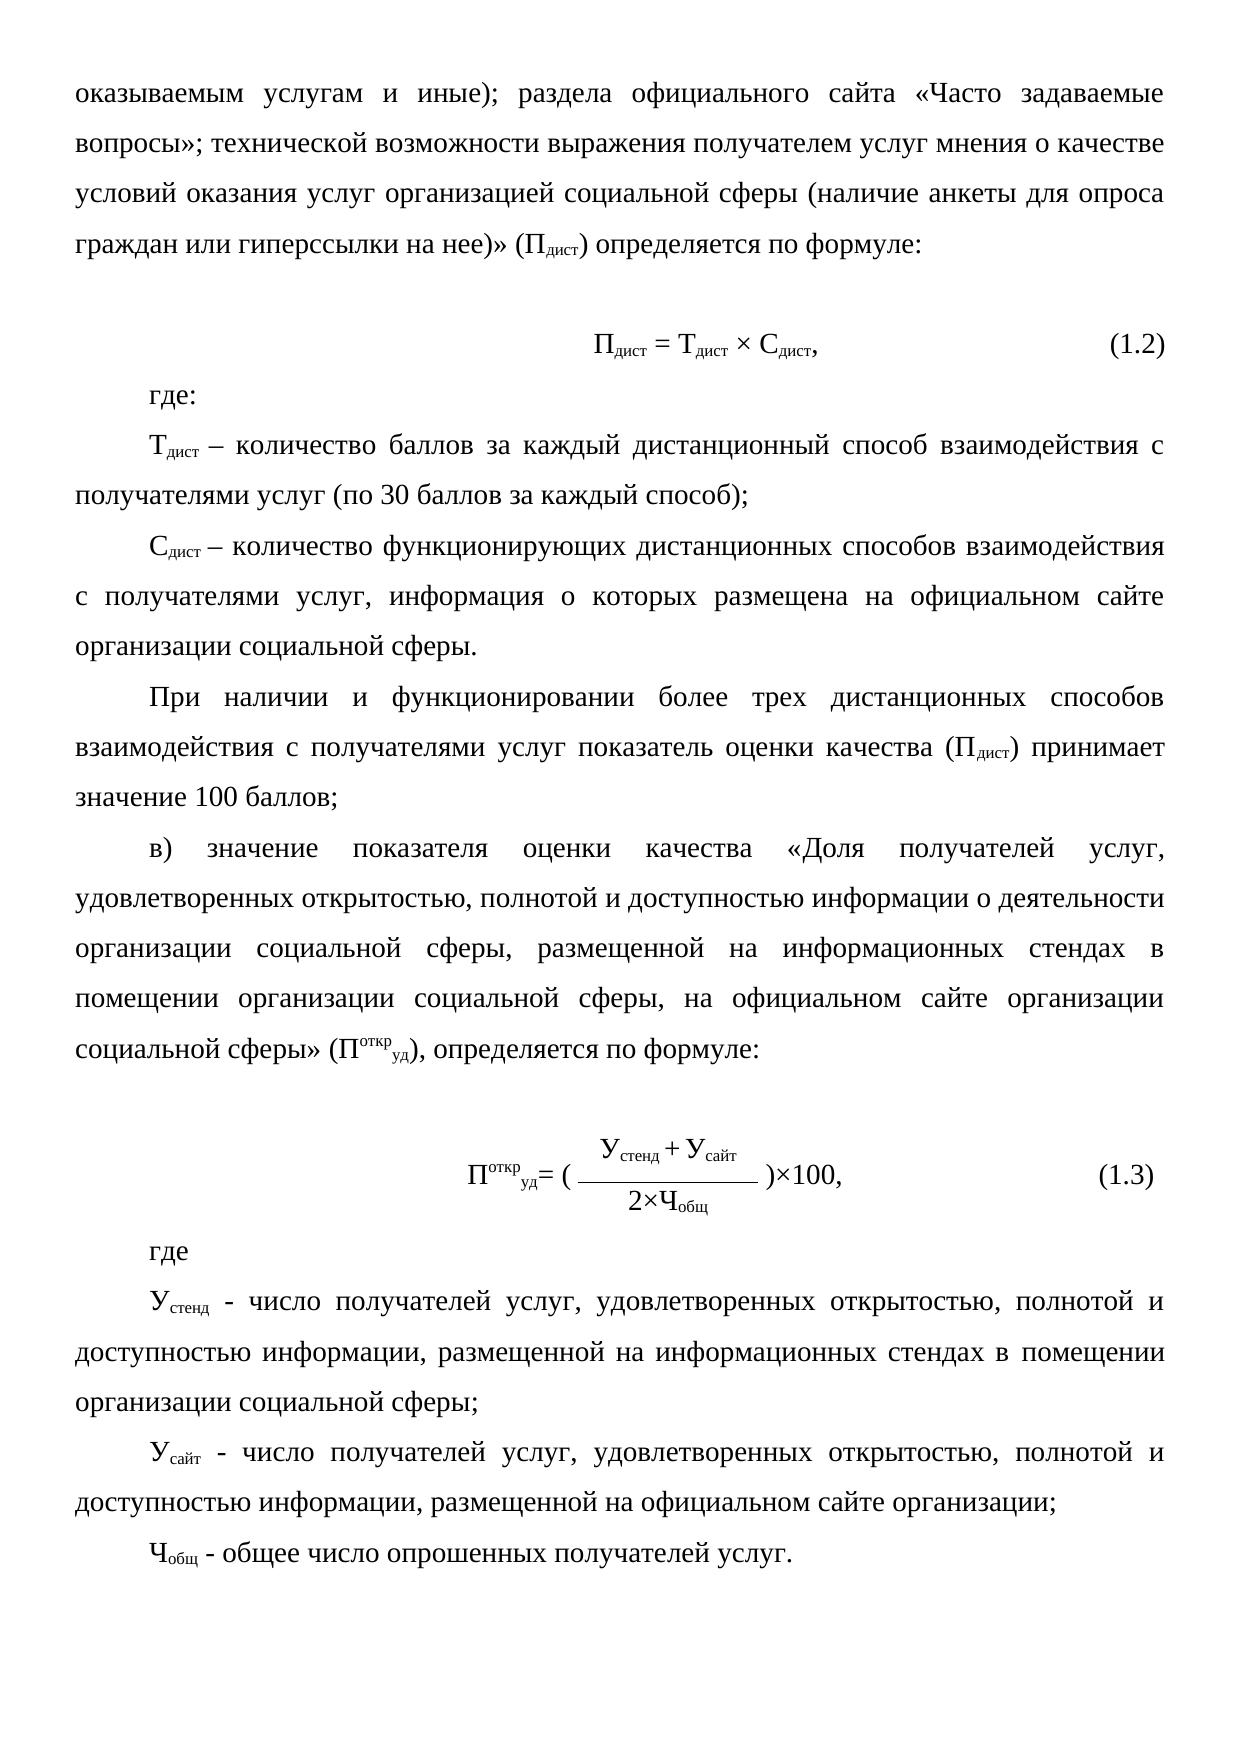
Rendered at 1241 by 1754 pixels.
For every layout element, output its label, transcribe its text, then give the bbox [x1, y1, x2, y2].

table_cell 2×Чобщ [578, 1183, 758, 1233]
table_header )×100, [758, 1132, 883, 1233]
text Пдист = Тдист × Сдист, (1.2) [75, 327, 1165, 360]
table_header Устенд + Усайт [578, 1132, 758, 1182]
text Усайт - число получателей услуг, удовлетворенных открытостью, полнотой и доступностью информации, размещенной на официальном сайте организации; [75, 1434, 1165, 1518]
text в) значение показателя оценки качества «Доля получателей услуг, удовлетворенных открытостью, полнотой и доступностью информации о деятельности организации социальной сферы, размещенной на информационных стендах в помещении организации социальной сферы, на официальном сайте организации социальной сферы» (Поткруд), определяется по формуле: [75, 830, 1165, 1064]
text При наличии и функционировании более трех дистанционных способов взаимодействия с получателями услуг показатель оценки качества (Пдист) принимает значение 100 баллов; [75, 679, 1165, 813]
text Сдист – количество функционирующих дистанционных способов взаимодействия с получателями услуг, информация о которых размещена на официальном сайте организации социальной сферы. [75, 528, 1165, 662]
text Чобщ - общее число опрошенных получателей услуг. [75, 1535, 1165, 1568]
text Устенд - число получателей услуг, удовлетворенных открытостью, полнотой и доступностью информации, размещенной на информационных стендах в помещении организации социальной сферы; [75, 1283, 1165, 1417]
text где [75, 1233, 1165, 1267]
text где: [75, 377, 1165, 410]
table_header (1.3) [883, 1132, 1165, 1233]
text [75, 75, 1165, 259]
table_header Поткруд= ( [430, 1132, 577, 1233]
text Тдист – количество баллов за каждый дистанционный способ взаимодействия с получателями услуг (по 30 баллов за каждый способ); [75, 427, 1165, 511]
